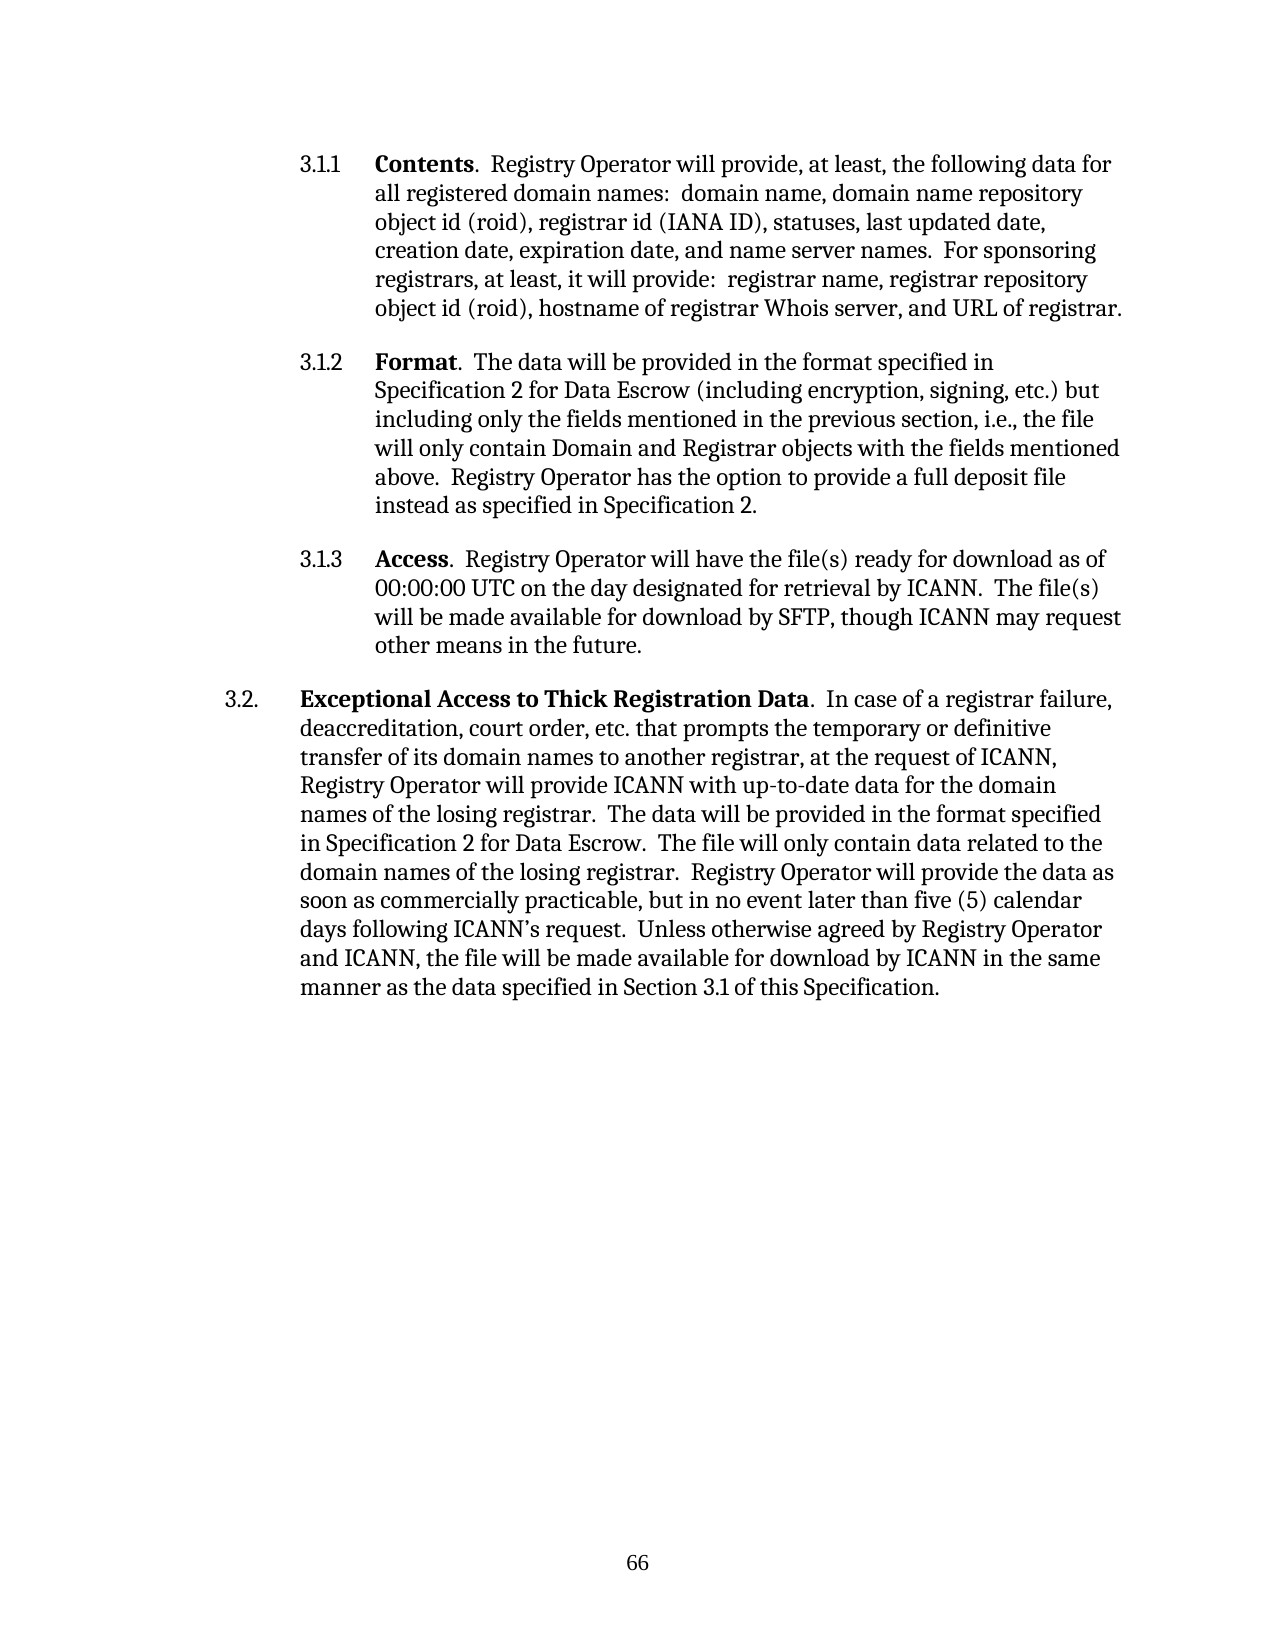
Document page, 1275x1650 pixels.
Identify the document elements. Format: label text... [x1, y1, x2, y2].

text Contents. Registry Operator will provide, at least, the following data for all registered domain names: domain name, domain name repository object id (roid), registrar id (IANA ID), statuses, last updated date, creation date, expiration date, and name server names. For sponsoring registrars, at least, it will provide: registrar name, registrar repository object id (roid), hostname of registrar Whois server, and URL of registrar. [300, 150, 1125, 322]
text Access. Registry Operator will have the file(s) ready for download as of 00:00:00 UTC on the day designated for retrieval by ICANN. The file(s) will be made available for download by SFTP, though ICANN may request other means in the future. [300, 545, 1125, 660]
text Exceptional Access to Thick Registration Data. In case of a registrar failure, deaccreditation, court order, etc. that prompts the temporary or definitive transfer of its domain names to another registrar, at the request of ICANN, Registry Operator will provide ICANN with up-to-date data for the domain names of the losing registrar. The data will be provided in the format specified in Specification 2 for Data Escrow. The file will only contain data related to the domain names of the losing registrar. Registry Operator will provide the data as soon as commercially practicable, but in no event later than five (5) calendar days following ICANN’s request. Unless otherwise agreed by Registry Operator and ICANN, the file will be made available for download by ICANN in the same manner as the data specified in Section 3.1 of this Specification. [225, 685, 1125, 1001]
text Format. The data will be provided in the format specified in Specification 2 for Data Escrow (including encryption, signing, etc.) but including only the fields mentioned in the previous section, i.e., the file will only contain Domain and Registrar objects with the fields mentioned above. Registry Operator has the option to provide a full deposit file instead as specified in Specification 2. [300, 347, 1125, 520]
